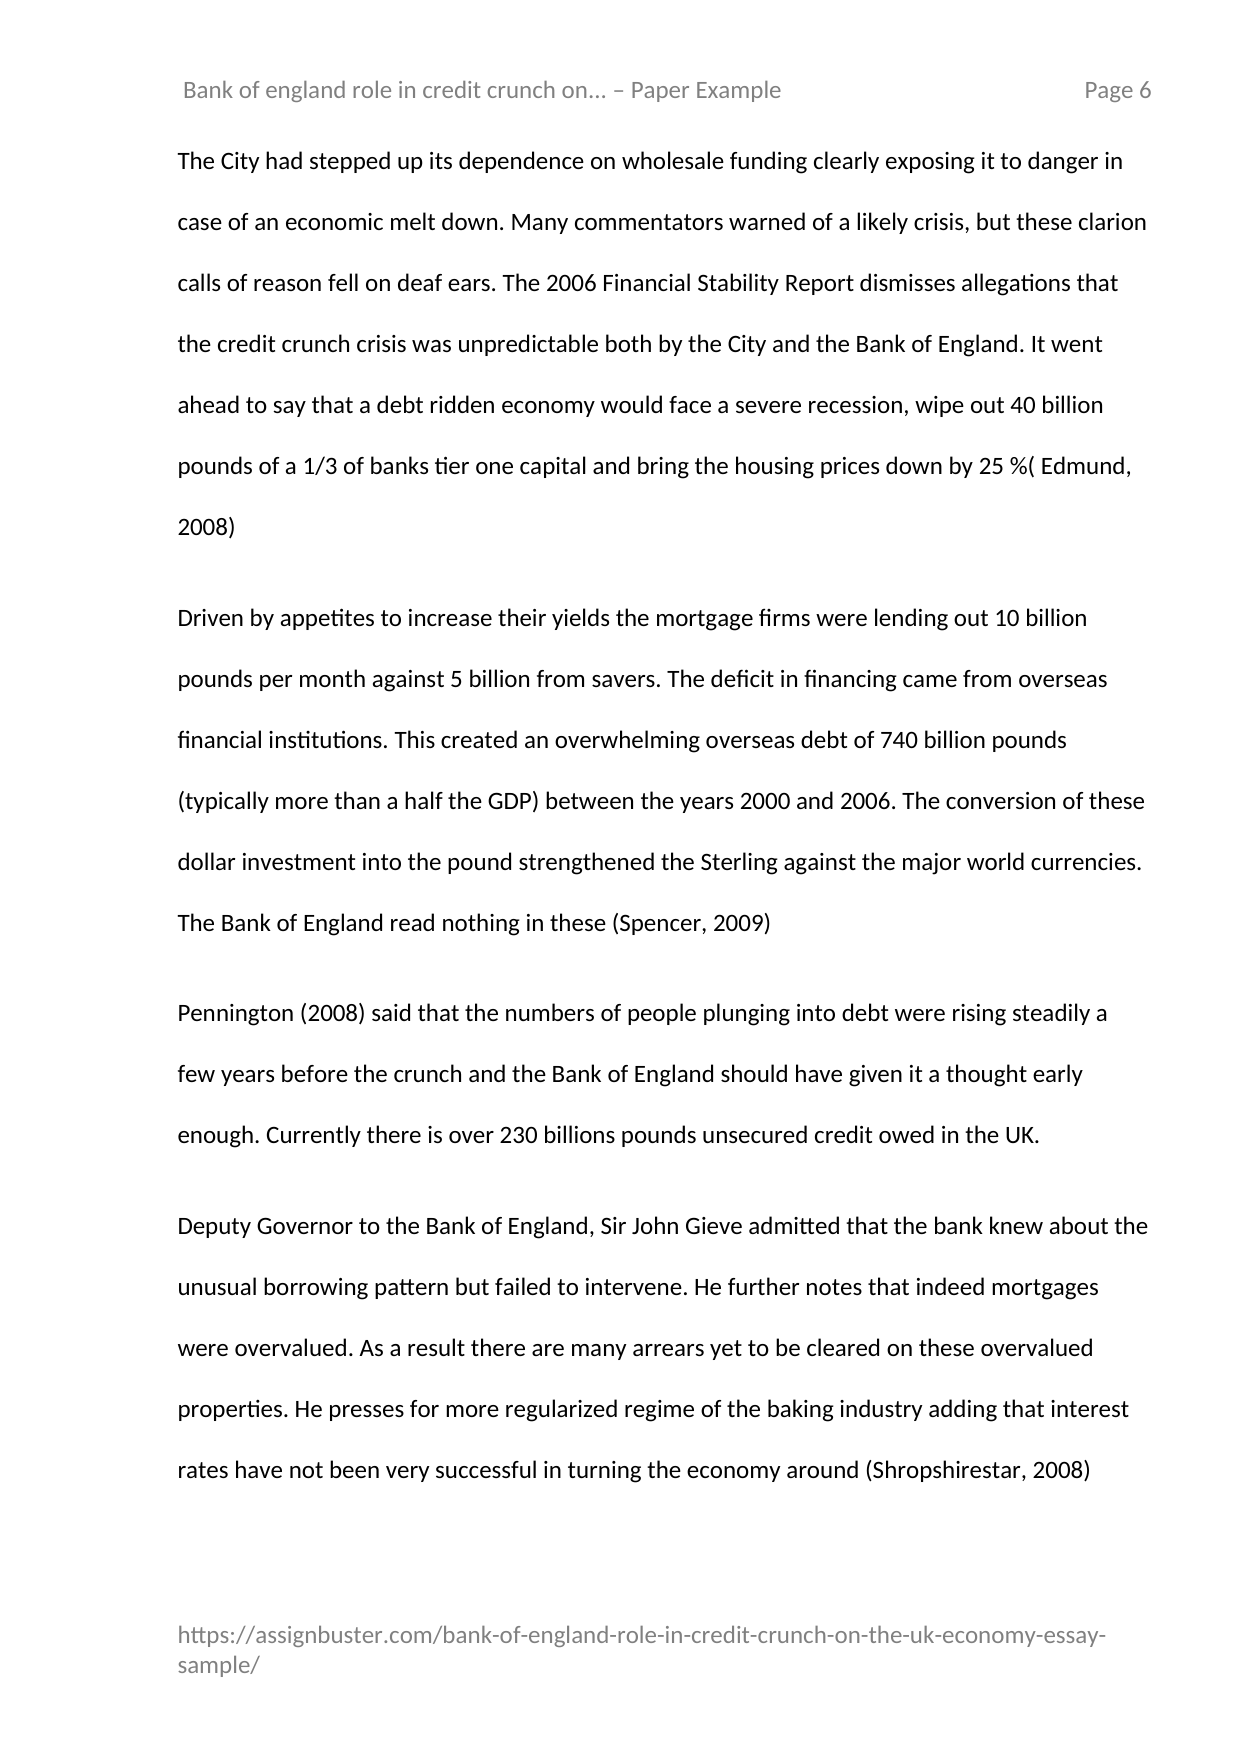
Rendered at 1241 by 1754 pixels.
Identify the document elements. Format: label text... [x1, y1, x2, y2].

text Deputy Governor to the Bank of England, Sir John Gieve admitted that the bank knew about the unusual borrowing pattern but failed to intervene. He further notes that indeed mortgages were overvalued. As a result there are many arrears yet to be cleared on these overvalued properties. He presses for more regularized regime of the baking industry adding that interest rates have not been very successful in turning the economy around (Shropshirestar, 2008) [177, 1210, 1152, 1485]
text The City had stepped up its dependence on wholesale funding clearly exposing it to danger in case of an economic melt down. Many commentators warned of a likely crisis, but these clarion calls of reason fell on deaf ears. The 2006 Financial Stability Report dismisses allegations that the credit crunch crisis was unpredictable both by the City and the Bank of England. It went ahead to say that a debt ridden economy would face a severe recession, wipe out 40 billion pounds of a 1/3 of banks tier one capital and bring the housing prices down by 25 %( Edmund, 2008) [177, 145, 1152, 542]
text Driven by appetites to increase their yields the mortgage firms were lending out 10 billion pounds per month against 5 billion from savers. The deficit in financing came from overseas financial institutions. This created an overwhelming overseas debt of 740 billion pounds (typically more than a half the GDP) between the years 2000 and 2006. The conversion of these dollar investment into the pound strengthened the Sterling against the major world currencies. The Bank of England read nothing in these (Spencer, 2009) [177, 602, 1152, 937]
text Pennington (2008) said that the numbers of people plunging into debt were rising steadily a few years before the crunch and the Bank of England should have given it a thought early enough. Currently there is over 230 billions pounds unsecured credit owed in the UK. [177, 997, 1152, 1150]
